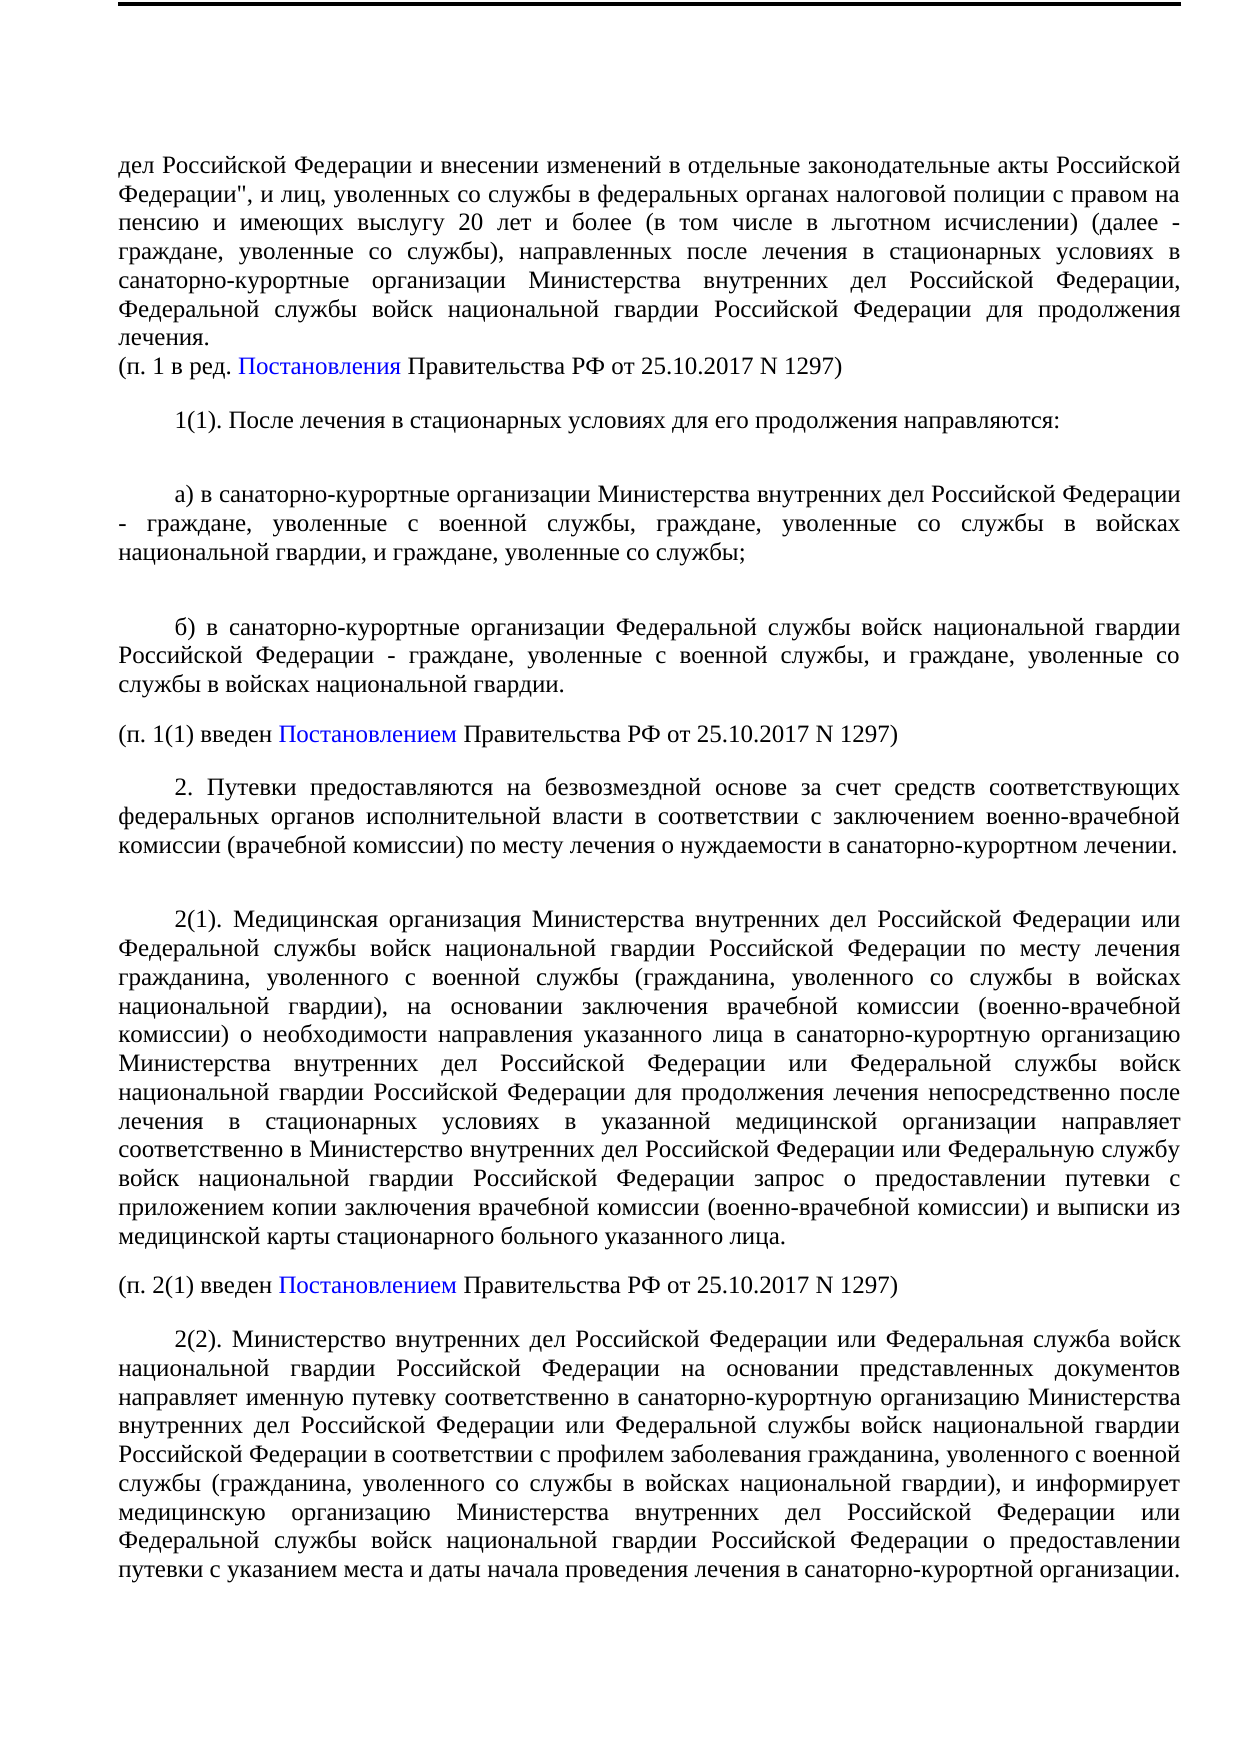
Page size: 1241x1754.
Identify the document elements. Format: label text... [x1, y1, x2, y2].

text 2(2). Министерство внутренних дел Российской Федерации или Федеральная служба войск национальной гвардии Российской Федерации на основании представленных документов направляет именную путевку соответственно в санаторно-курортную организацию Министерства внутренних дел Российской Федерации или Федеральной службы войск национальной гвардии Российской Федерации в соответствии с профилем заболевания гражданина, уволенного с военной службы (гражданина, уволенного со службы в войсках национальной гвардии), и информирует медицинскую организацию Министерства внутренних дел Российской Федерации или Федеральной службы войск национальной гвардии Российской Федерации о предоставлении путевки с указанием места и даты начала проведения лечения в санаторно-курортной организации. [118, 1324, 1181, 1583]
text 1(1). После лечения в стационарных условиях для его продолжения направляются: [118, 405, 1181, 434]
text 2. Путевки предоставляются на безвозмездной основе за счет средств соответствующих федеральных органов исполнительной власти в соответствии с заключением военно-врачебной комиссии (врачебной комиссии) по месту лечения о нуждаемости в санаторно-курортном лечении. [118, 772, 1181, 859]
text (п. 2(1) введен Постановлением Правительства РФ от 25.10.2017 N 1297) [118, 1270, 1181, 1299]
text а) в санаторно-курортные организации Министерства внутренних дел Российской Федерации - граждане, уволенные с военной службы, граждане, уволенные со службы в войсках национальной гвардии, и граждане, уволенные со службы; [118, 479, 1181, 566]
text (п. 1(1) введен Постановлением Правительства РФ от 25.10.2017 N 1297) [118, 719, 1181, 747]
text 2(1). Медицинская организация Министерства внутренних дел Российской Федерации или Федеральной службы войск национальной гвардии Российской Федерации по месту лечения гражданина, уволенного с военной службы (гражданина, уволенного со службы в войсках национальной гвардии), на основании заключения врачебной комиссии (военно-врачебной комиссии) о необходимости направления указанного лица в санаторно-курортную организацию Министерства внутренних дел Российской Федерации или Федеральной службы войск национальной гвардии Российской Федерации для продолжения лечения непосредственно после лечения в стационарных условиях в указанной медицинской организации направляет соответственно в Министерство внутренних дел Российской Федерации или Федеральную службу войск национальной гвардии Российской Федерации запрос о предоставлении путевки с приложением копии заключения врачебной комиссии (военно-врачебной комиссии) и выписки из медицинской карты стационарного больного указанного лица. [118, 904, 1181, 1249]
text (п. 1 в ред. Постановления Правительства РФ от 25.10.2017 N 1297) [118, 351, 1181, 380]
text б) в санаторно-курортные организации Федеральной службы войск национальной гвардии Российской Федерации - граждане, уволенные с военной службы, и граждане, уволенные со службы в войсках национальной гвардии. [118, 612, 1181, 698]
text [118, 150, 1181, 351]
